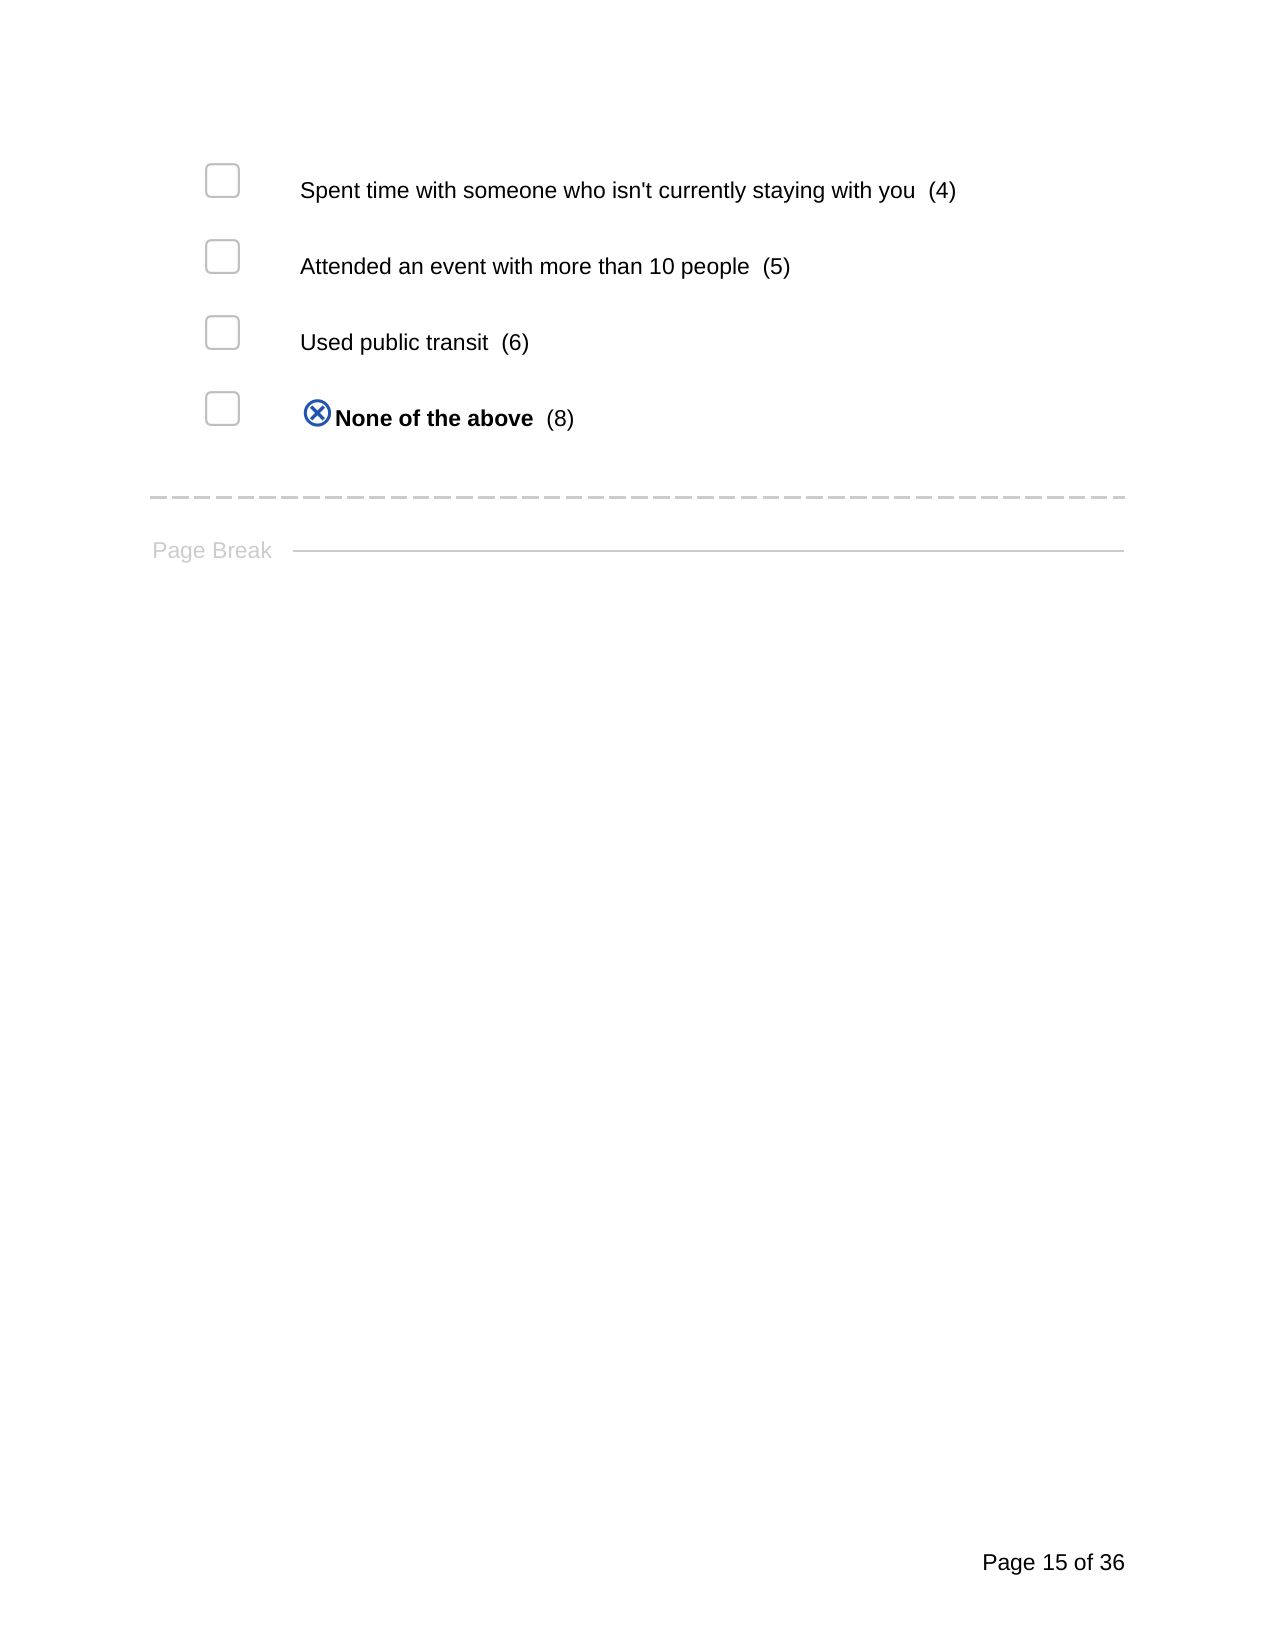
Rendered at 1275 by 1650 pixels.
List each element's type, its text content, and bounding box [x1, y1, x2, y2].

table_header [291, 538, 1125, 578]
list Used public transit (6) [187, 302, 1125, 368]
list Attended an event with more than 10 people (5) [187, 226, 1125, 292]
list Spent time with someone who isn't currently staying with you (4) [187, 150, 1125, 216]
table_header Page Break [151, 538, 291, 578]
list ⊗None of the above (8) [187, 378, 1125, 444]
